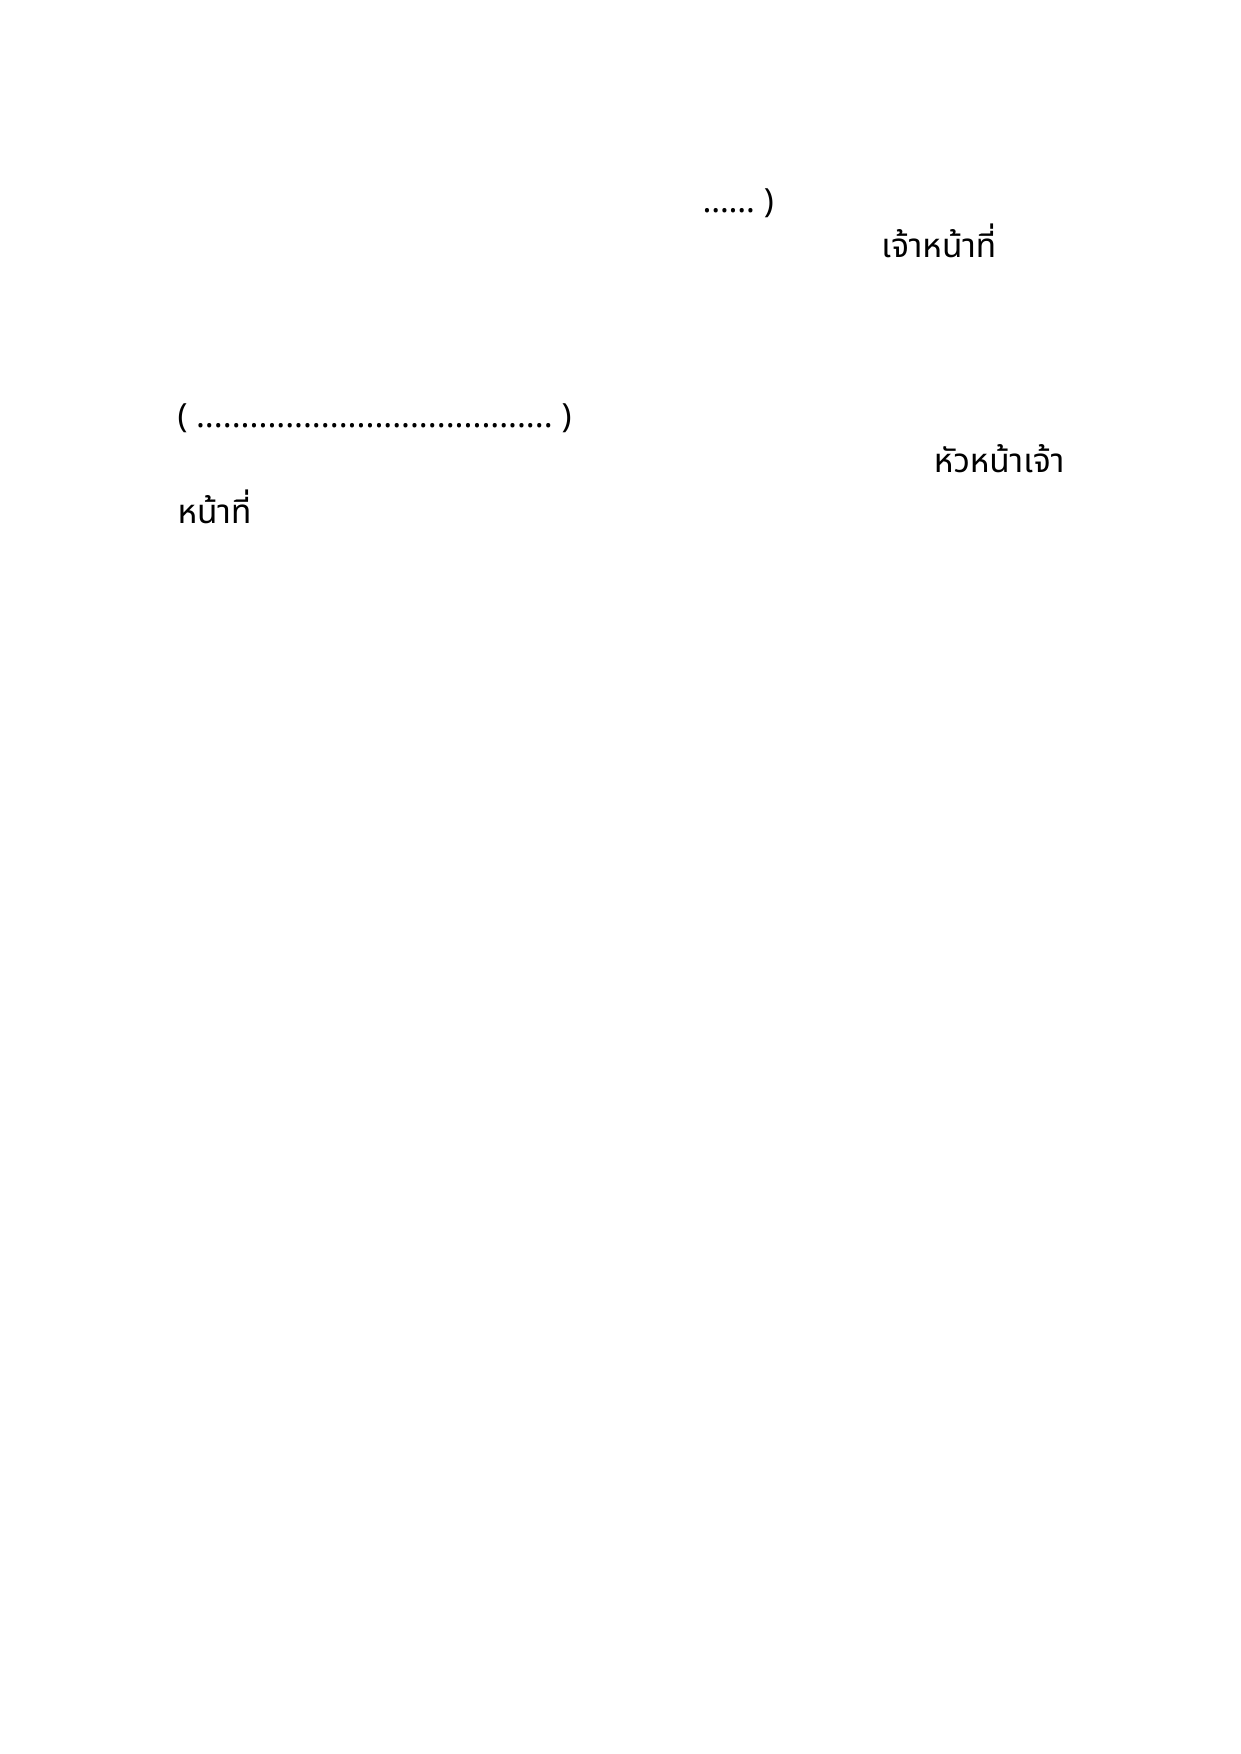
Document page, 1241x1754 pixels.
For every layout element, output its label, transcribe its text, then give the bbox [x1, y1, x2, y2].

text เจ้าหน้าที่ [402, 222, 1122, 272]
text ( ........................................ ) [177, 363, 1122, 437]
text หัวหน้าเจ้าหน้าที่ [177, 437, 1122, 538]
text ( …………………………………… ) [702, 176, 1122, 222]
